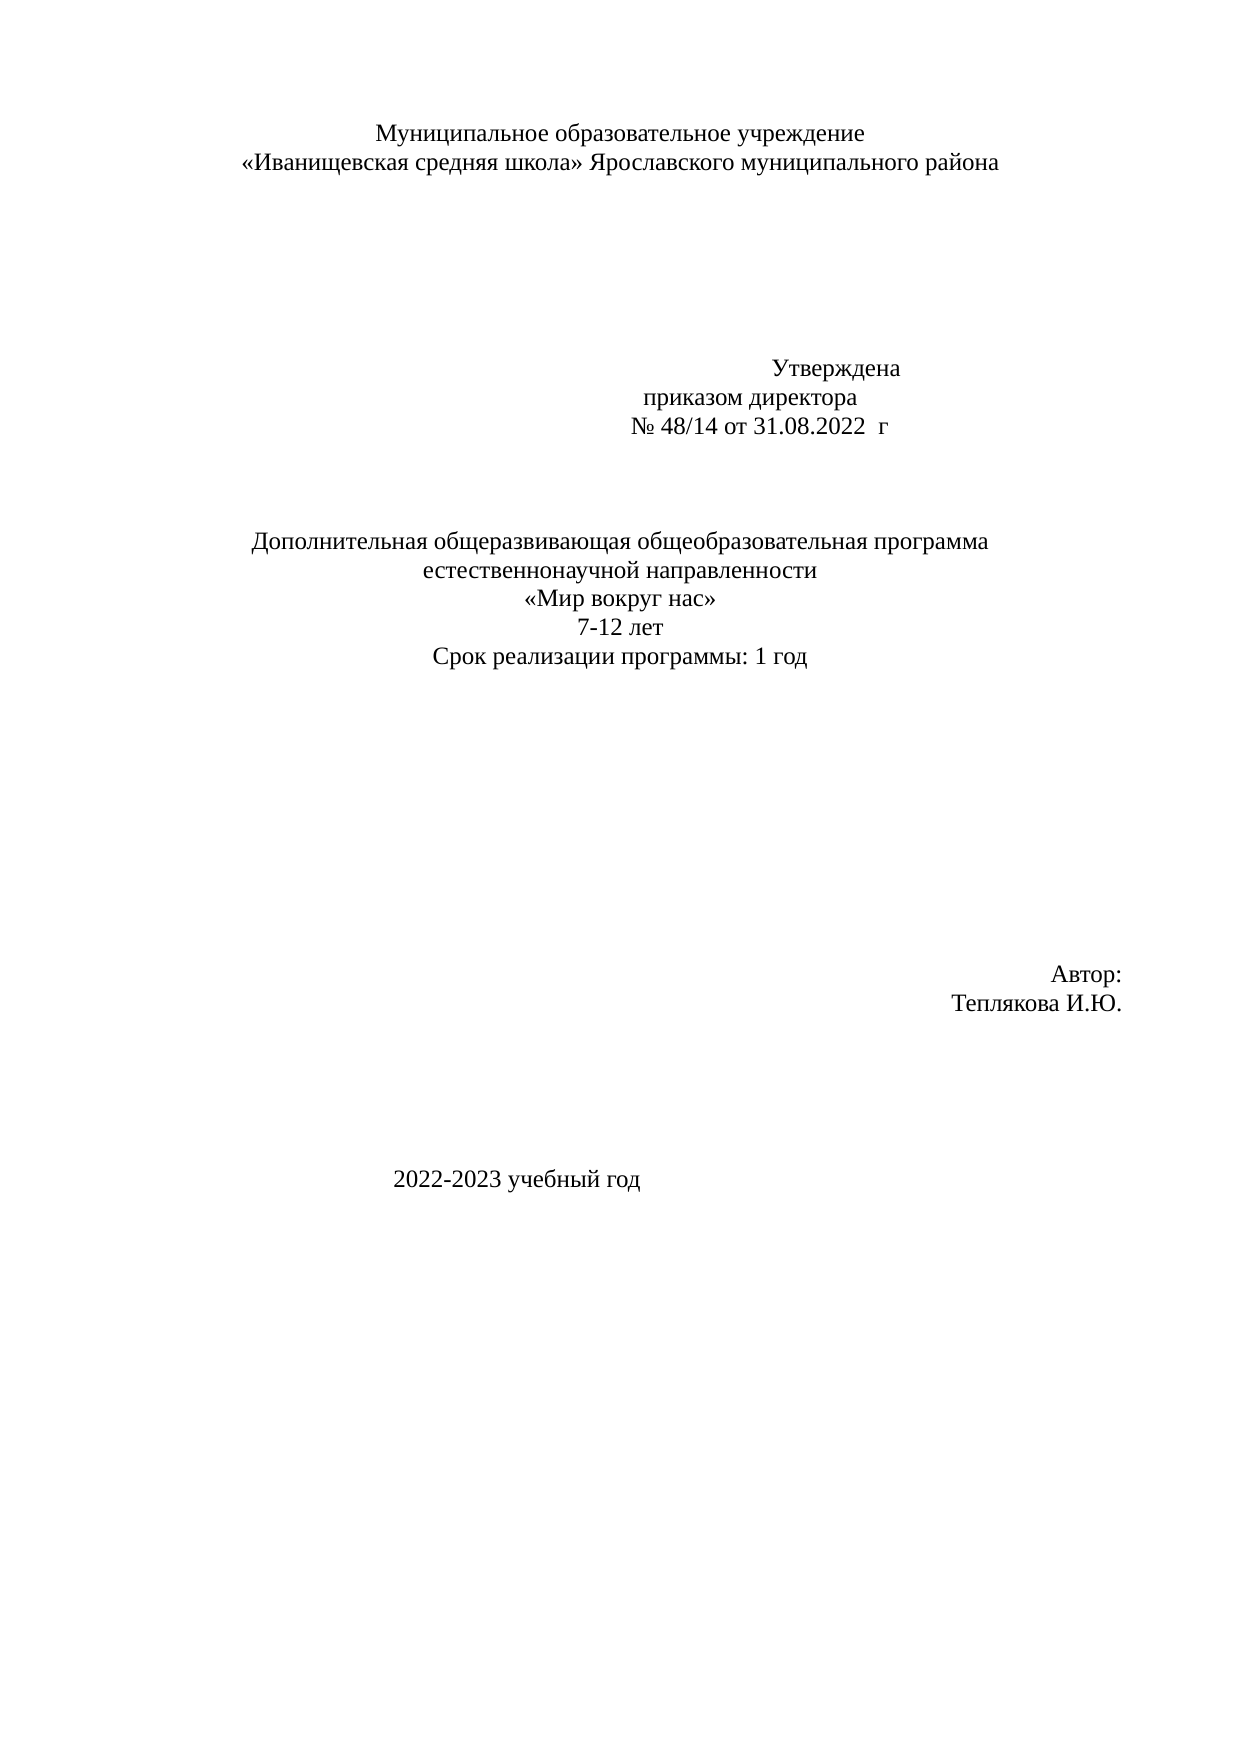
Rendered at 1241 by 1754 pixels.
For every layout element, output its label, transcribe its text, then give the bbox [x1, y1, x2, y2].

text «Иванищевская средняя школа» Ярославского муниципального района [118, 147, 1122, 176]
text 2022-2023 учебный год [118, 1164, 1122, 1192]
text Теплякова И.Ю. [118, 988, 1122, 1016]
text Дополнительная общеразвивающая общеобразовательная программа [118, 526, 1122, 555]
text приказом директора [118, 382, 1122, 411]
text Срок реализации программы: 1 год [118, 641, 1122, 670]
text 7-12 лет [118, 612, 1122, 641]
text Утверждена [118, 353, 1122, 382]
text естественнонаучной направленности [118, 555, 1122, 583]
text № 48/14 от 31.08.2022 г [118, 411, 1122, 440]
text «Мир вокруг нас» [118, 583, 1122, 612]
text Муниципальное образовательное учреждение [118, 118, 1122, 147]
text Автор: [118, 959, 1122, 988]
